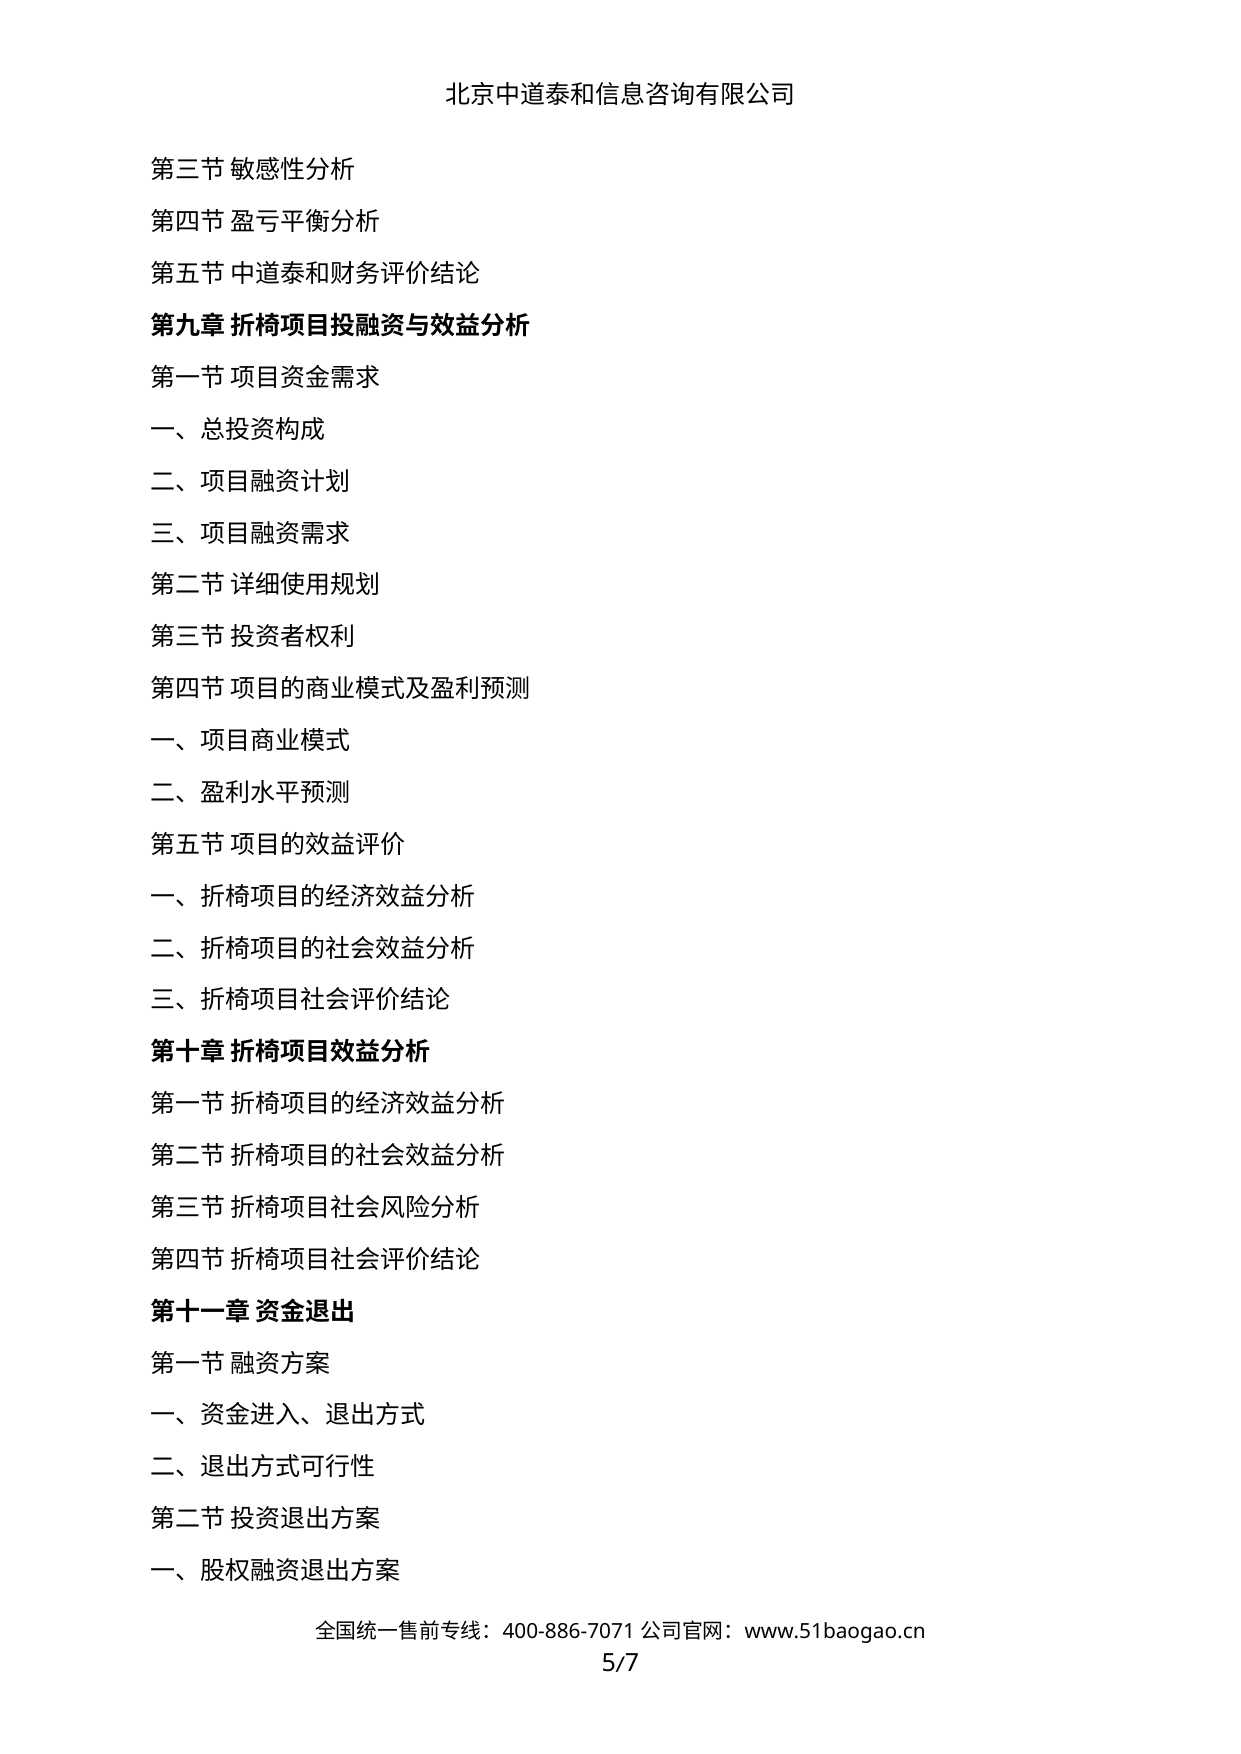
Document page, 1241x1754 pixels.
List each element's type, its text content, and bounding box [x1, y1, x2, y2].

text 二、折椅项目的社会效益分析 [150, 928, 1090, 964]
text 第十一章 资金退出 [150, 1291, 1090, 1327]
text 第三节 投资者权利 [150, 617, 1090, 653]
text 第五节 中道泰和财务评价结论 [150, 254, 1090, 290]
text 第一节 项目资金需求 [150, 357, 1090, 394]
text 第五节 项目的效益评价 [150, 824, 1090, 861]
text 一、资金进入、退出方式 [150, 1395, 1090, 1431]
text 第三节 敏感性分析 [150, 150, 1090, 186]
text 第一节 融资方案 [150, 1343, 1090, 1379]
text 第九章 折椅项目投融资与效益分析 [150, 306, 1090, 342]
text 一、折椅项目的经济效益分析 [150, 876, 1090, 912]
text 二、项目融资计划 [150, 461, 1090, 497]
text 第二节 折椅项目的社会效益分析 [150, 1136, 1090, 1172]
text 第十章 折椅项目效益分析 [150, 1032, 1090, 1068]
text 三、项目融资需求 [150, 513, 1090, 549]
text 第二节 详细使用规划 [150, 565, 1090, 601]
text 一、股权融资退出方案 [150, 1551, 1090, 1587]
text 第三节 折椅项目社会风险分析 [150, 1187, 1090, 1224]
text 第四节 项目的商业模式及盈利预测 [150, 669, 1090, 705]
text 二、盈利水平预测 [150, 772, 1090, 809]
text 一、项目商业模式 [150, 721, 1090, 757]
text 第四节 折椅项目社会评价结论 [150, 1239, 1090, 1276]
text 三、折椅项目社会评价结论 [150, 980, 1090, 1016]
text 第一节 折椅项目的经济效益分析 [150, 1084, 1090, 1120]
text 第二节 投资退出方案 [150, 1499, 1090, 1535]
text 一、总投资构成 [150, 409, 1090, 446]
text 第四节 盈亏平衡分析 [150, 202, 1090, 238]
text 二、退出方式可行性 [150, 1447, 1090, 1483]
